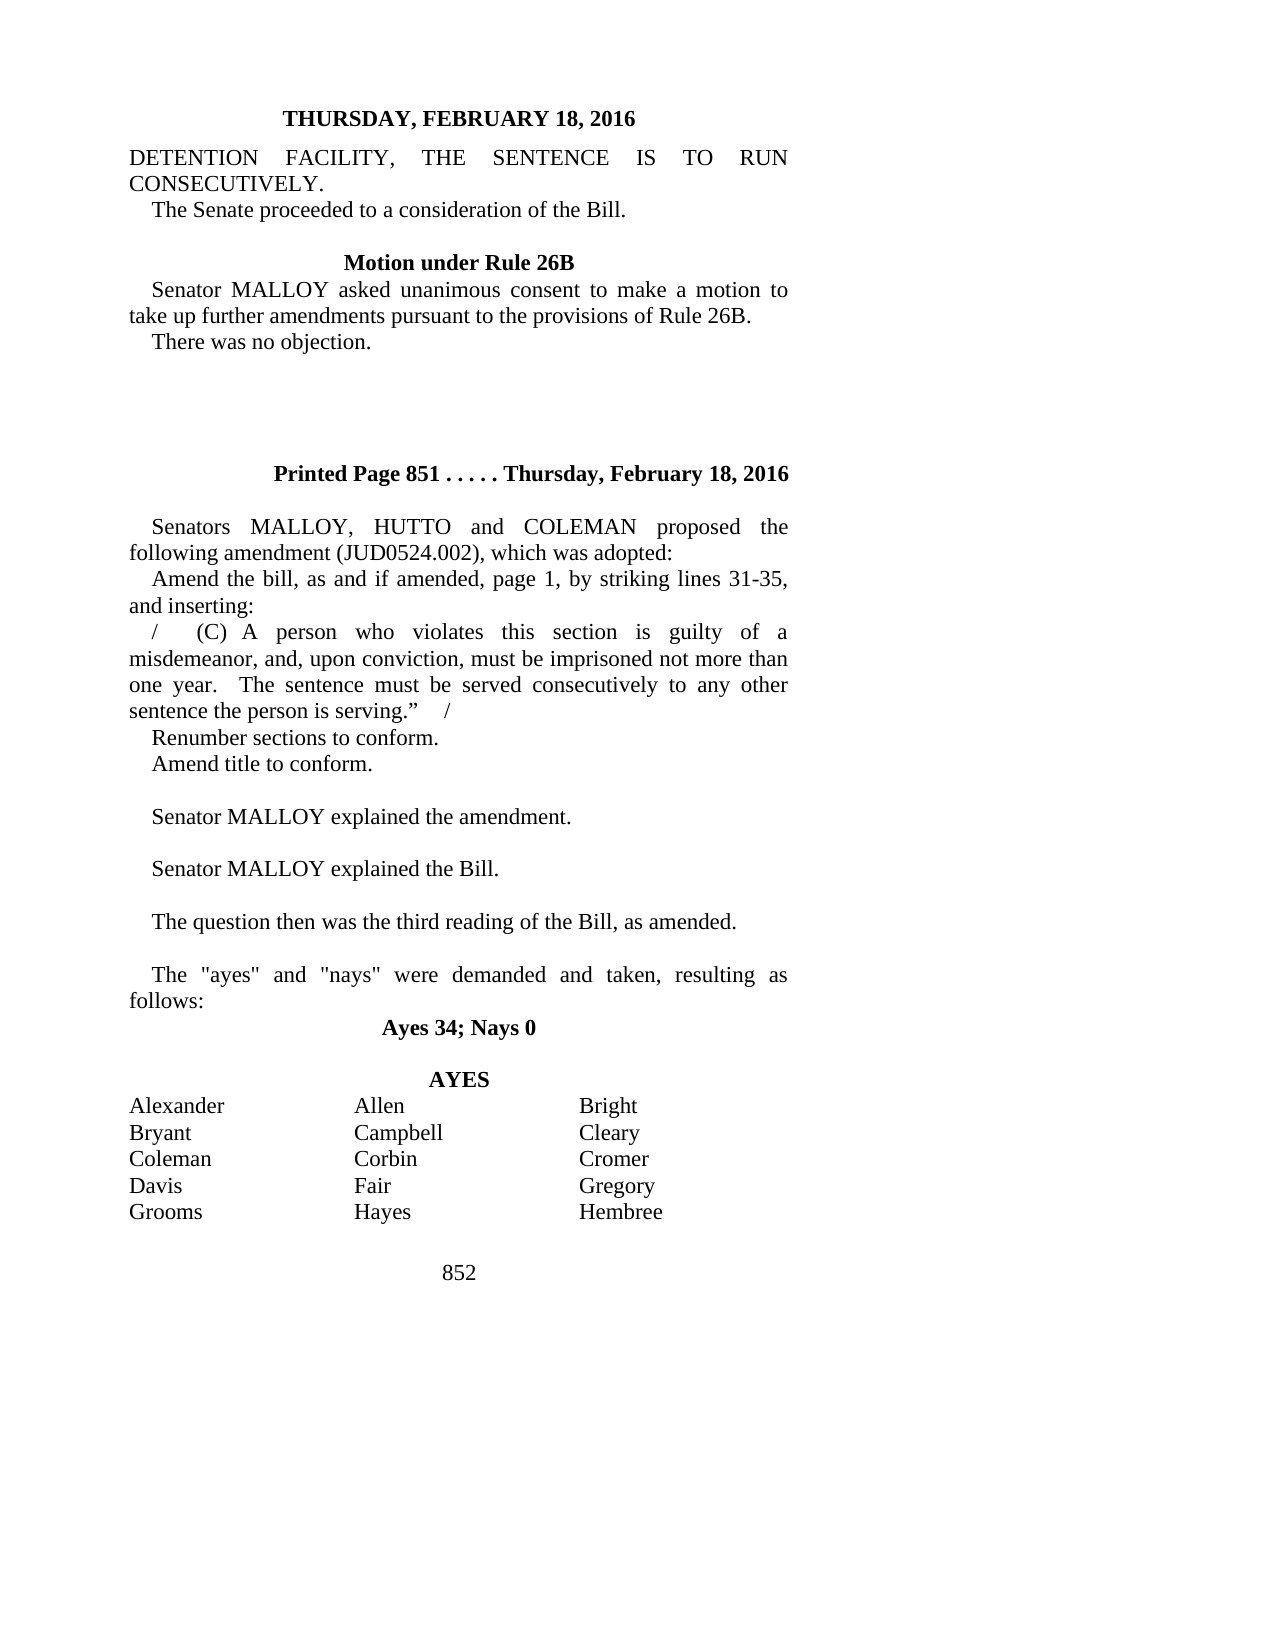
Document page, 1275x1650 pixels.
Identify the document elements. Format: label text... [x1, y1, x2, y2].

text The "ayes" and "nays" were demanded and taken, resulting as follows: [129, 961, 789, 1013]
text Coleman Corbin Cromer [129, 1145, 789, 1172]
text Senator MALLOY asked unanimous consent to make a motion to take up further amendments pursuant to the provisions of Rule 26B. [129, 276, 789, 328]
text / (C) A person who violates this section is guilty of a misdemeanor, and, upon conviction, must be imprisoned not more than one year. The sentence must be served consecutively to any other sentence the person is serving.” / [129, 618, 789, 724]
text Bryant Campbell Cleary [129, 1119, 789, 1145]
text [129, 144, 789, 197]
text The question then was the third reading of the Bill, as amended. [129, 908, 789, 934]
text There was no objection. [129, 328, 789, 355]
text Ayes 34; Nays 0 [129, 1013, 789, 1040]
text Grooms Hayes Hembree [129, 1198, 789, 1224]
text Senator MALLOY explained the amendment. [129, 803, 789, 829]
text AYES [129, 1066, 789, 1093]
text Amend title to conform. [129, 750, 789, 776]
text Amend the bill, as and if amended, page 1, by striking lines 31-35, and inserting: [129, 566, 789, 618]
text The Senate proceeded to a consideration of the Bill. [129, 197, 789, 223]
text Printed Page 851 . . . . . Thursday, February 18, 2016 [129, 460, 789, 486]
text Senators MALLOY, HUTTO and COLEMAN proposed the following amendment (JUD0524.002), which was adopted: [129, 513, 789, 566]
text Alexander Allen Bright [129, 1093, 789, 1119]
text Motion under Rule 26B [129, 249, 789, 276]
text Renumber sections to conform. [129, 724, 789, 750]
text Senator MALLOY explained the Bill. [129, 855, 789, 882]
text Davis Fair Gregory [129, 1172, 789, 1198]
